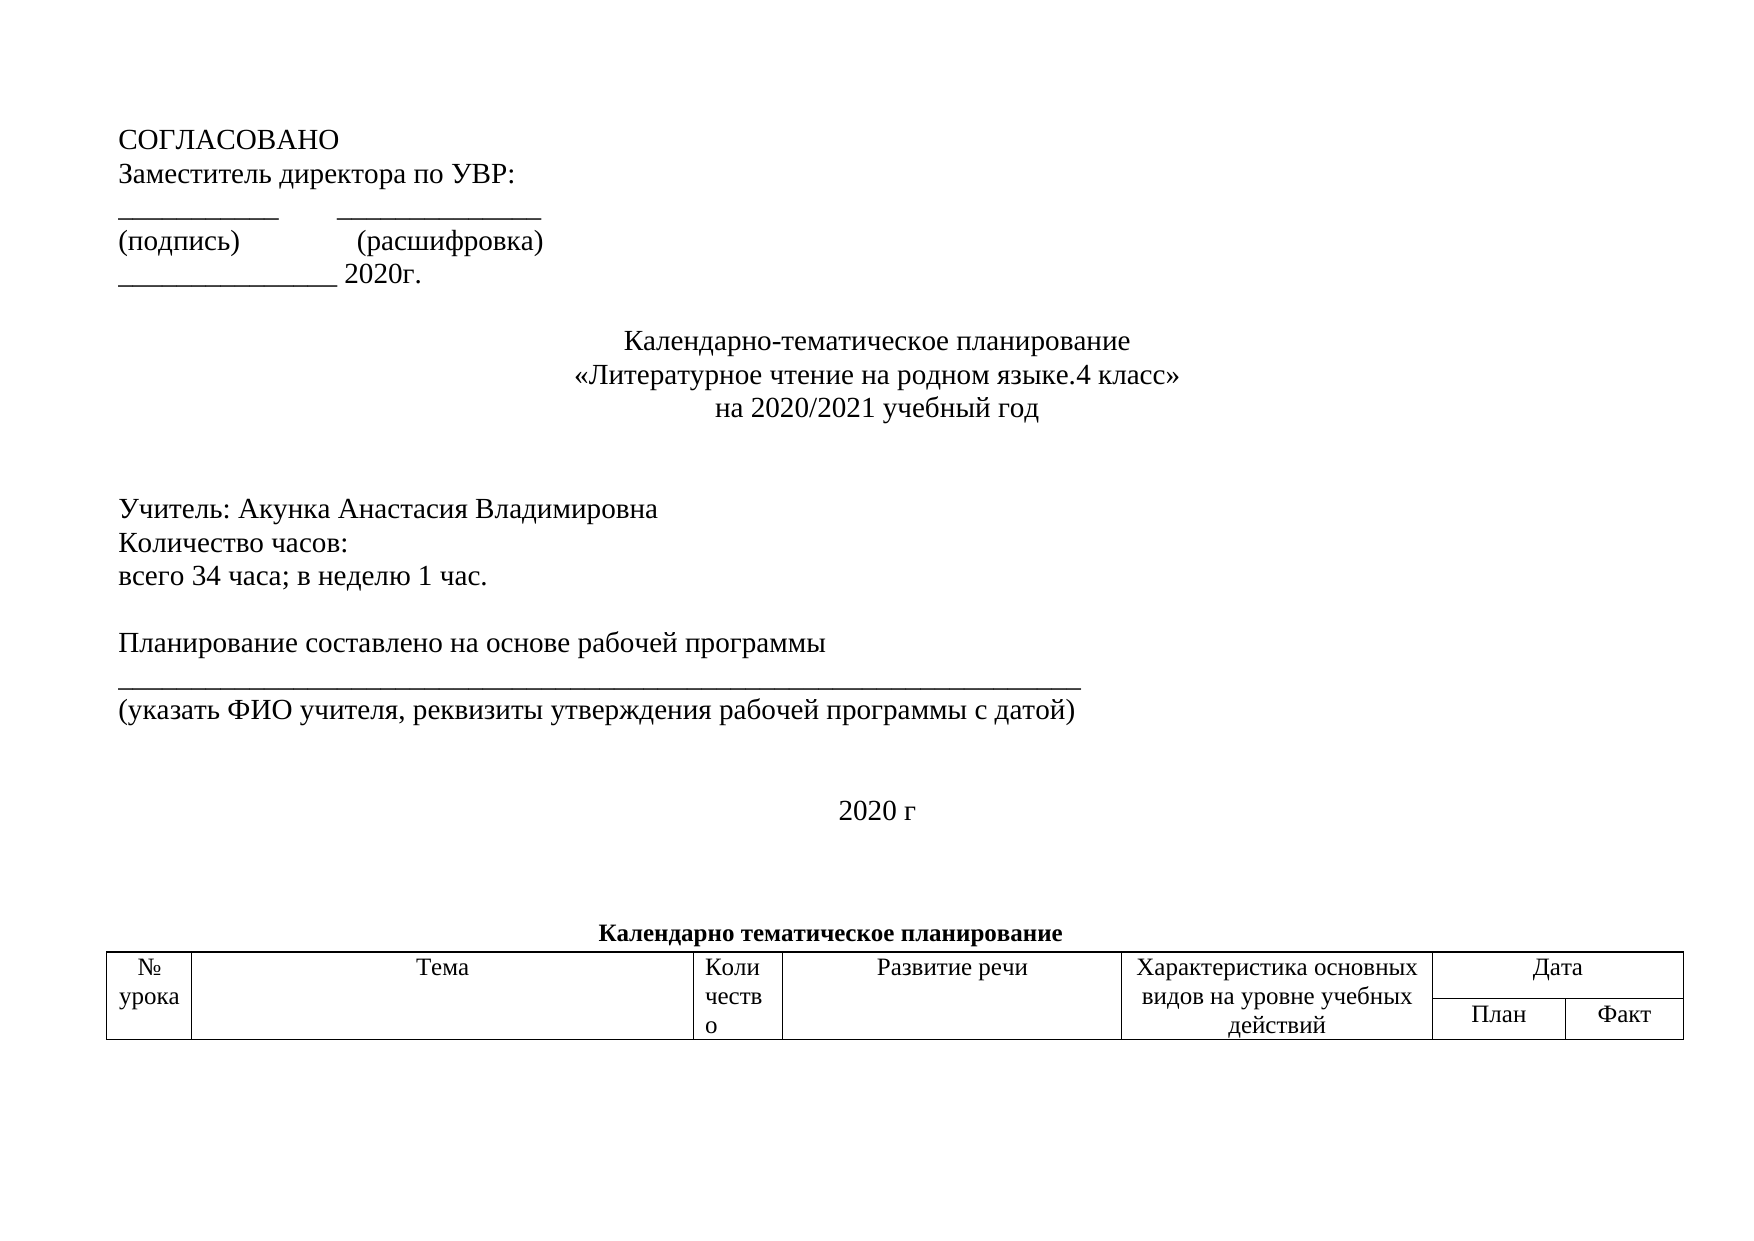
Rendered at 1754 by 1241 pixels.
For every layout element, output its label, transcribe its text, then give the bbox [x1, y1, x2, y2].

table_cell План [1433, 999, 1565, 1039]
table_header Характеристика основных видов на уровне учебных действий [1122, 953, 1432, 1039]
table_header Количество часов [694, 953, 782, 1039]
table_header Тема [192, 953, 693, 1039]
text «Литературное чтение на родном языке.4 класс» [118, 357, 1636, 391]
text Планирование составлено на основе рабочей программы [118, 625, 1636, 659]
table_header № урока [107, 953, 191, 1039]
text Заместитель директора по УВР: [118, 156, 1636, 189]
text Количество часов: [118, 525, 1636, 558]
text ___________ ______________ [118, 189, 1636, 223]
text Календарно-тематическое планирование [118, 323, 1636, 357]
text Календарно тематическое планирование [192, 918, 1636, 947]
text Учитель: Акунка Анастасия Владимировна [118, 491, 1636, 525]
text __________________________________________________________________ [118, 659, 1636, 692]
text (подпись) (расшифровка) [118, 223, 1636, 256]
text 2020 г [118, 793, 1636, 827]
table_header Дата [1433, 953, 1683, 998]
text _______________ 2020г. [118, 256, 1636, 290]
text СОГЛАСОВАНО [118, 122, 1636, 156]
text всего 34 часа; в неделю 1 час. [118, 558, 1636, 592]
text на 2020/2021 учебный год [118, 391, 1636, 424]
table_header Развитие речи [783, 953, 1121, 1039]
text (указать ФИО учителя, реквизиты утверждения рабочей программы с датой) [118, 692, 1636, 726]
table_cell Факт [1566, 999, 1683, 1039]
